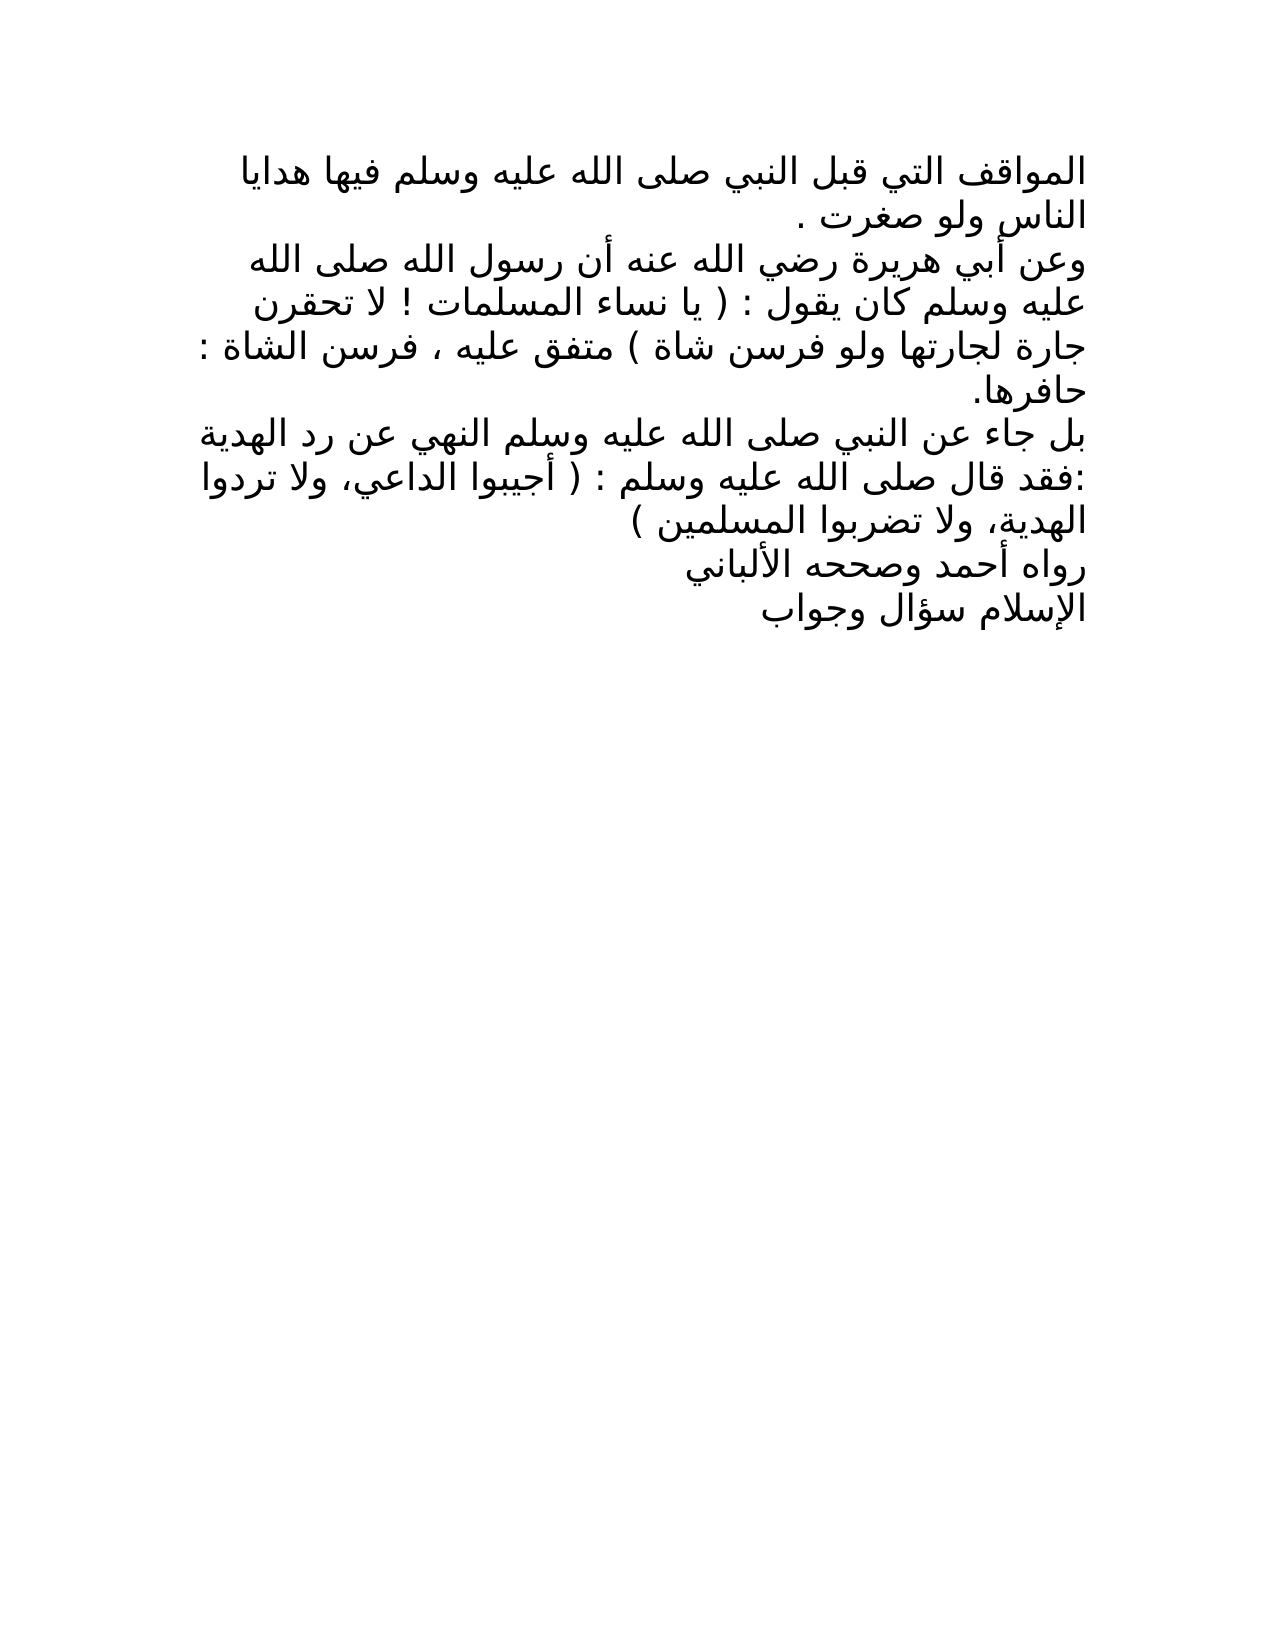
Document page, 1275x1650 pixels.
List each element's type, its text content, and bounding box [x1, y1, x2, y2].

text بل جاء عن النبي صلى الله عليه وسلم النهي عن رد الهدية :فقد قال صلى الله عليه وسلم : ( أجيبوا الداعي، ولا تردوا الهدية، ولا تضربوا المسلمين ) [187, 412, 1087, 543]
text وعن أبي هريرة رضي الله عنه أن رسول الله صلى الله عليه وسلم كان يقول : ( يا نساء المسلمات ! لا تحقرن جارة لجارتها ولو فرسن شاة ) متفق عليه ، فرسن الشاة : حافرها. [187, 237, 1087, 412]
text رواه أحمد وصححه الألباني [187, 543, 1087, 586]
text الإسلام سؤال وجواب [187, 586, 1087, 630]
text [187, 150, 1087, 237]
